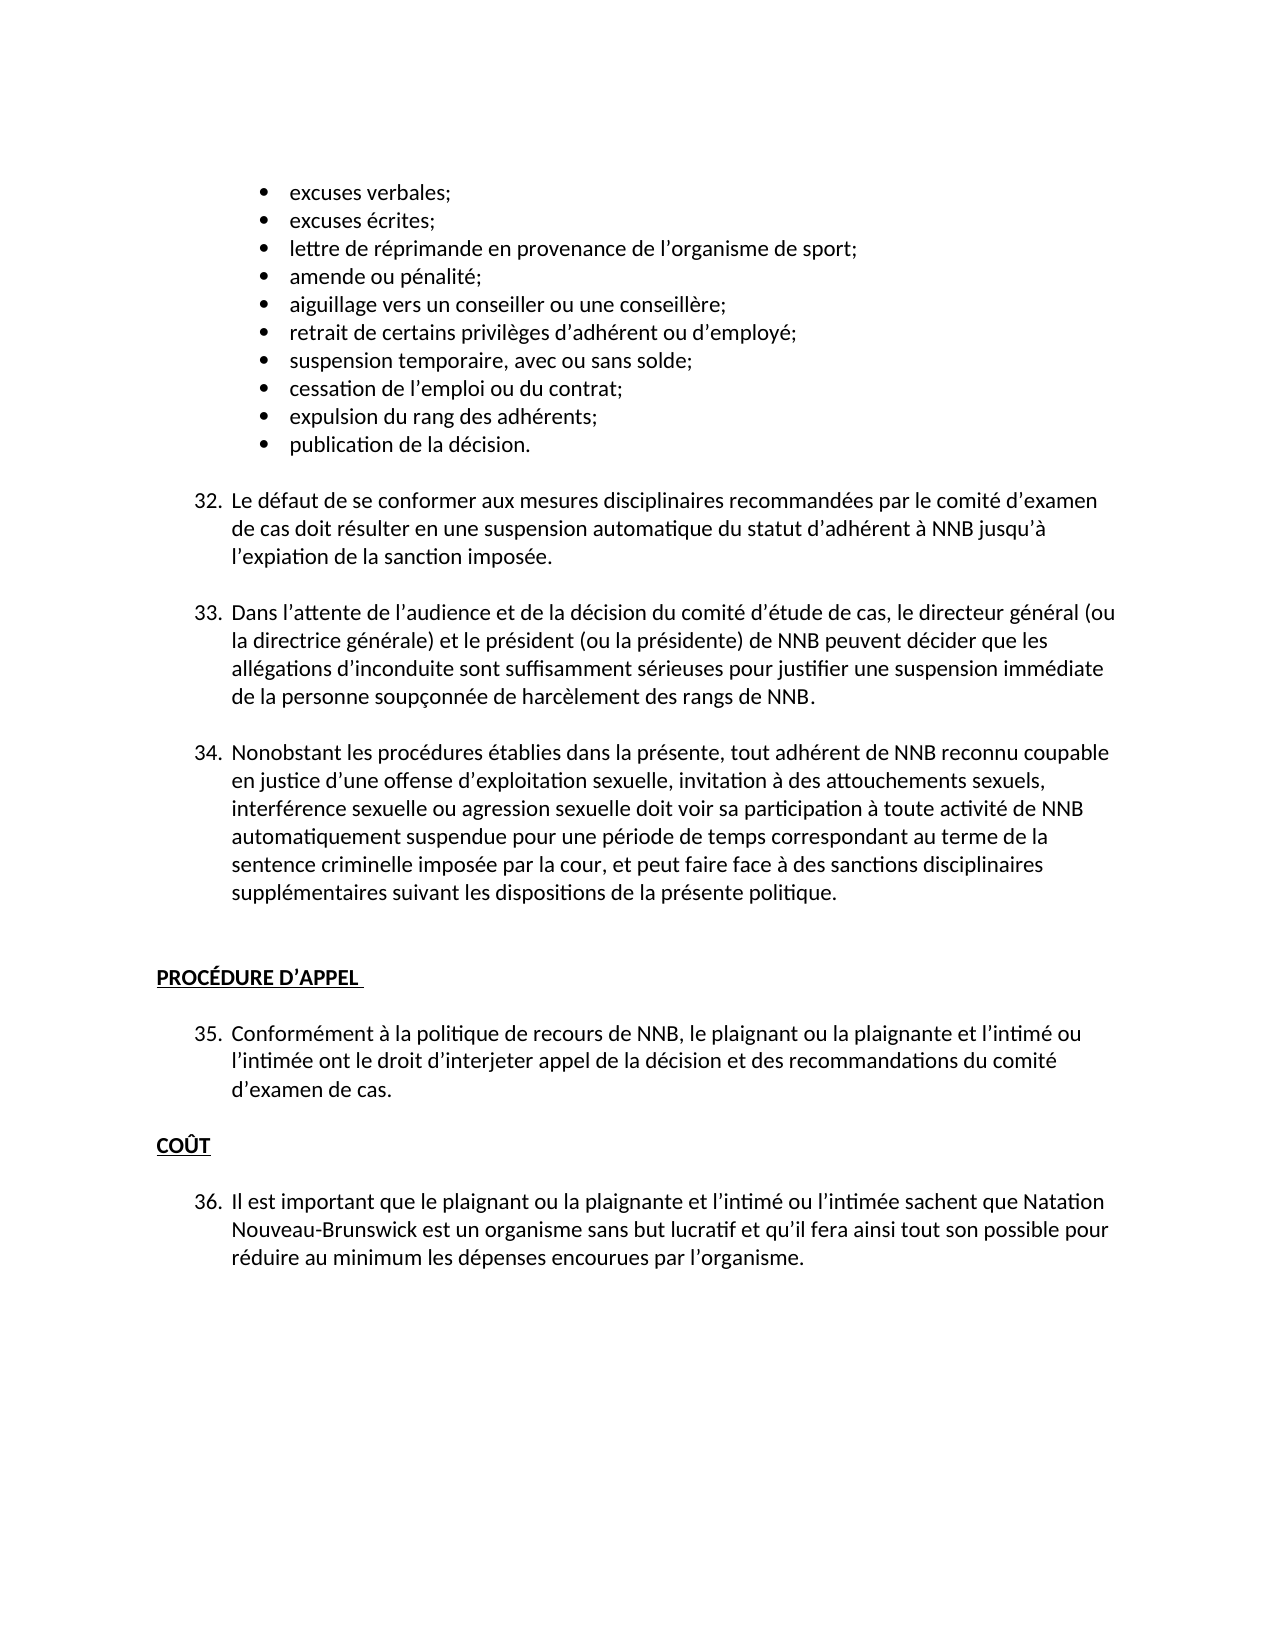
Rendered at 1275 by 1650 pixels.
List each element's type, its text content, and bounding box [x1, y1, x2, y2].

list aiguillage vers un conseiller ou une conseillère; [260, 290, 1118, 318]
list expulsion du rang des adhérents; [260, 402, 1118, 430]
list Il est important que le plaignant ou la plaignante et l’intimé ou l’intimée sachent que Natation Nouveau-Brunswick est un organisme sans but lucratif et qu’il fera ainsi tout son possible pour réduire au minimum les dépenses encourues par l’organisme. [194, 1187, 1118, 1271]
list Dans l’attente de l’audience et de la décision du comité d’étude de cas, le directeur général (ou la directrice générale) et le président (ou la présidente) de NNB peuvent décider que les allégations d’inconduite sont suffisamment sérieuses pour justifier une suspension immédiate de la personne soupçonnée de harcèlement des rangs de NNB. [194, 598, 1118, 710]
list publication de la décision. [260, 430, 1118, 458]
list lettre de réprimande en provenance de l’organisme de sport; [260, 234, 1118, 262]
list excuses écrites; [260, 206, 1118, 234]
text PROCÉDURE D’APPEL [156, 963, 1118, 991]
list Conformément à la politique de recours de NNB, le plaignant ou la plaignante et l’intimé ou l’intimée ont le droit d’interjeter appel de la décision et des recommandations du comité d’examen de cas. [194, 1019, 1118, 1103]
list suspension temporaire, avec ou sans solde; [260, 346, 1118, 374]
list amende ou pénalité; [260, 262, 1118, 290]
list Le défaut de se conformer aux mesures disciplinaires recommandées par le comité d’examen de cas doit résulter en une suspension automatique du statut d’adhérent à NNB jusqu’à l’expiation de la sanction imposée. [194, 486, 1118, 570]
list cessation de l’emploi ou du contrat; [260, 374, 1118, 402]
list retrait de certains privilèges d’adhérent ou d’employé; [260, 318, 1118, 346]
text COÛT [156, 1131, 1118, 1159]
list Nonobstant les procédures établies dans la présente, tout adhérent de NNB reconnu coupable en justice d’une offense d’exploitation sexuelle, invitation à des attouchements sexuels, interférence sexuelle ou agression sexuelle doit voir sa participation à toute activité de NNB automatiquement suspendue pour une période de temps correspondant au terme de la sentence criminelle imposée par la cour, et peut faire face à des sanctions disciplinaires supplémentaires suivant les dispositions de la présente politique. [194, 738, 1118, 907]
list excuses verbales; [260, 178, 1118, 206]
